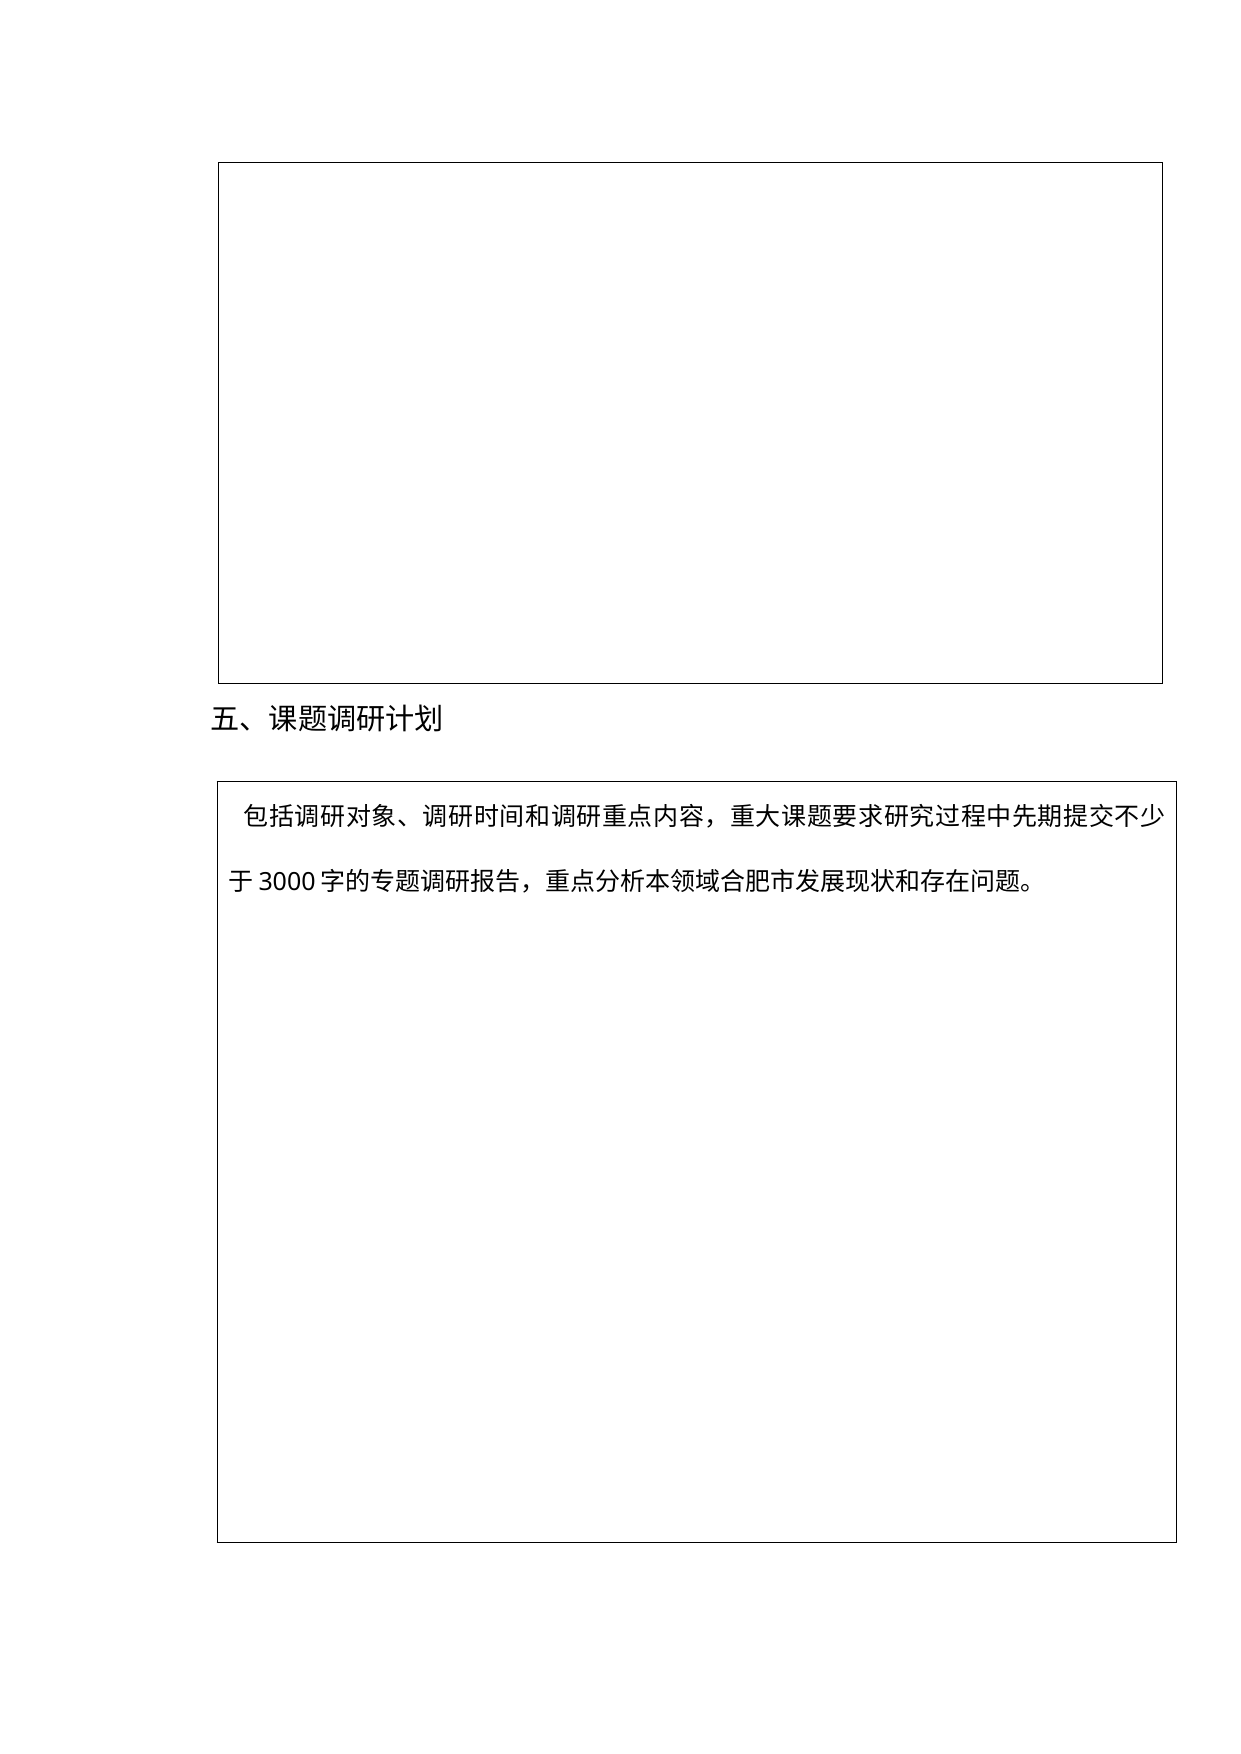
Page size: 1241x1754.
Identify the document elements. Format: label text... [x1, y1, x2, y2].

text 五、课题调研计划 [187, 684, 1240, 749]
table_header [219, 163, 1162, 683]
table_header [218, 782, 1176, 1542]
